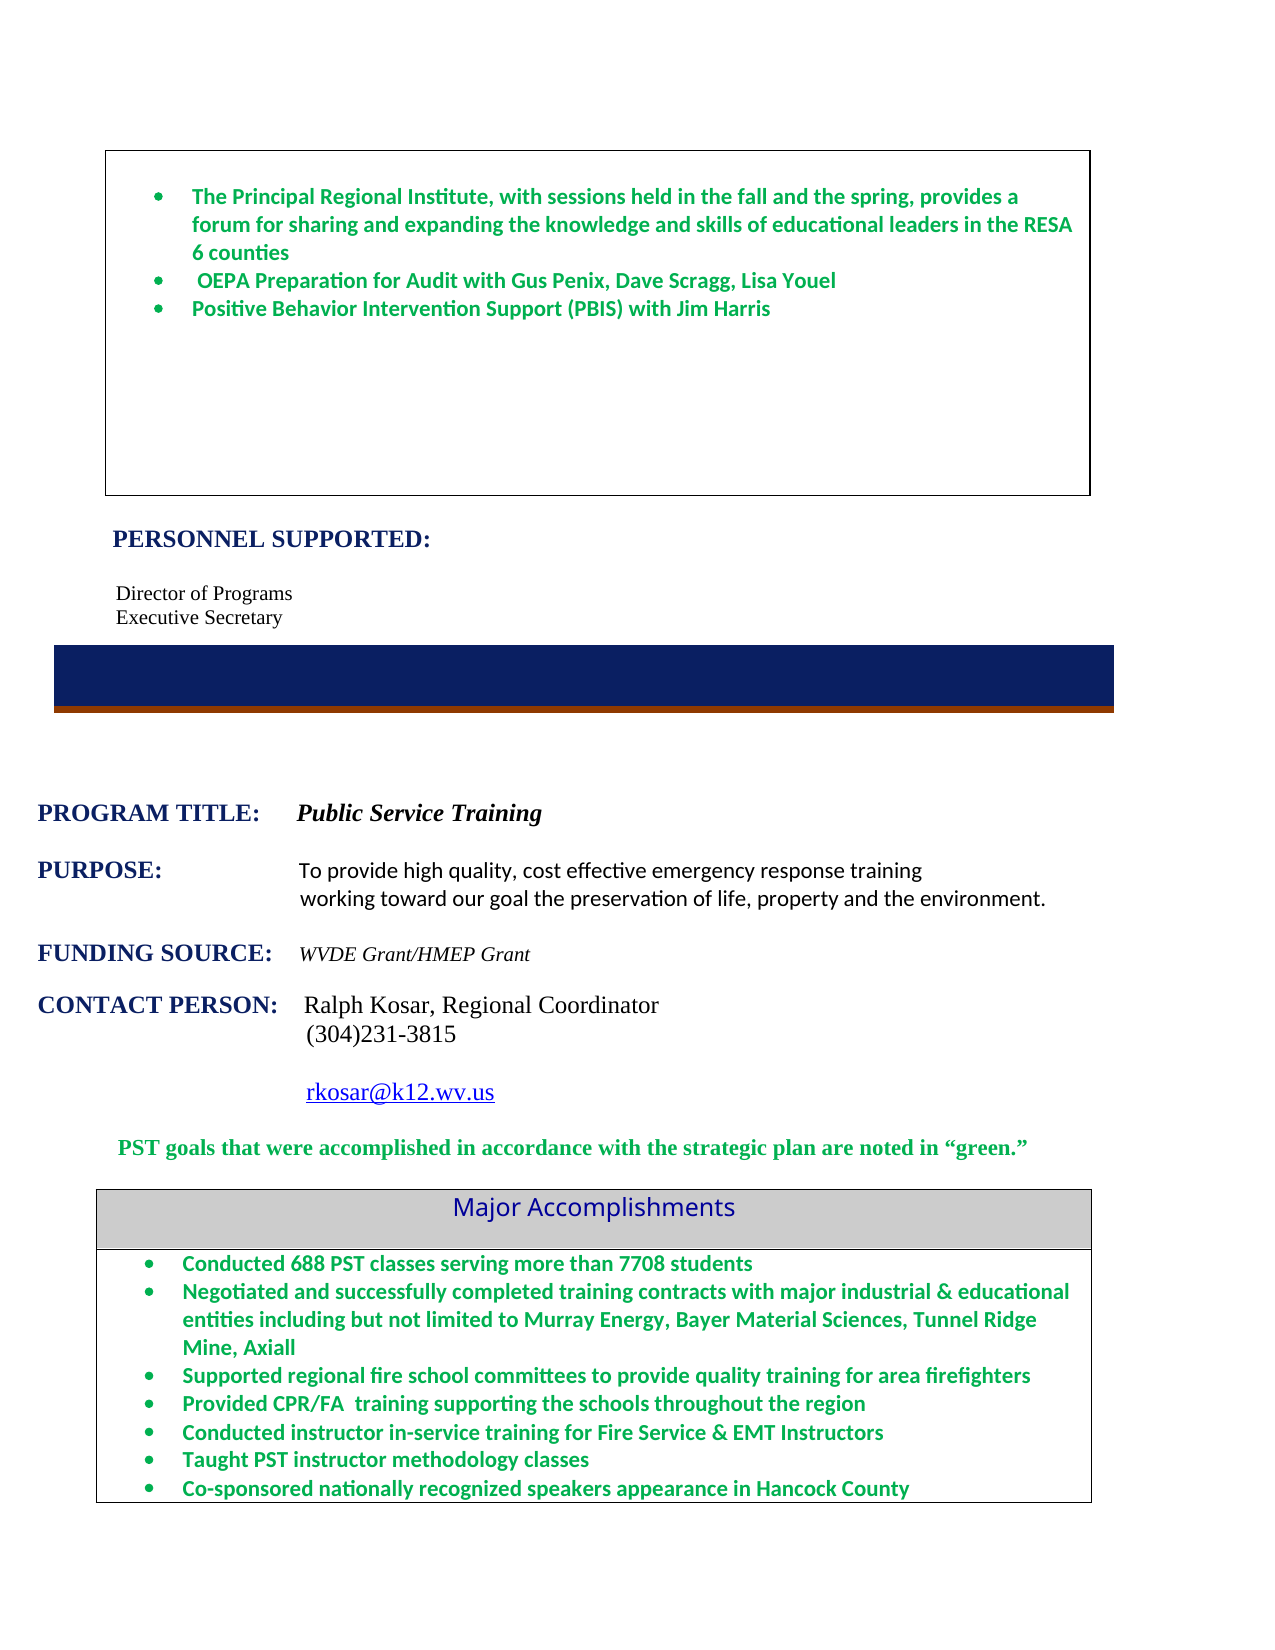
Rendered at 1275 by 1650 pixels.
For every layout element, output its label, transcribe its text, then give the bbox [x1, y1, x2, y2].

text PERSONNEL SUPPORTED: [37, 524, 1191, 553]
text CONTACT PERSON: Ralph Kosar, Regional Coordinator [37, 991, 1191, 1019]
text FUNDING SOURCE: WVDE Grant/HMEP Grant [37, 938, 1191, 966]
text (304)231-3815 [118, 1019, 1191, 1048]
text Executive Secretary [37, 605, 1191, 629]
text Director of Programs [37, 581, 1191, 605]
text rkosar@k12.wv.us [118, 1077, 1191, 1106]
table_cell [97, 1250, 1091, 1502]
table_cell The Principal Regional Institute, with sessions held in the fall and the spring, provides a forum for sharing and expanding the knowledge and skills of educational leaders in the RESA 6 counties OEPA Preparation for Audit with Gus Penix, Dave Scragg, Lisa Youel Positive Behavior Intervention Support (PBIS) with Jim Harris [106, 151, 1089, 495]
text working toward our goal the preservation of life, property and the environment. [37, 884, 1191, 912]
text PURPOSE: To provide high quality, cost effective emergency response training [37, 855, 1191, 884]
text PROGRAM TITLE: Public Service Training [37, 798, 1191, 826]
text PST goals that were accomplished in accordance with the strategic plan are noted in “green.” [118, 1134, 1191, 1161]
table_header Major Accomplishments [97, 1190, 1091, 1248]
